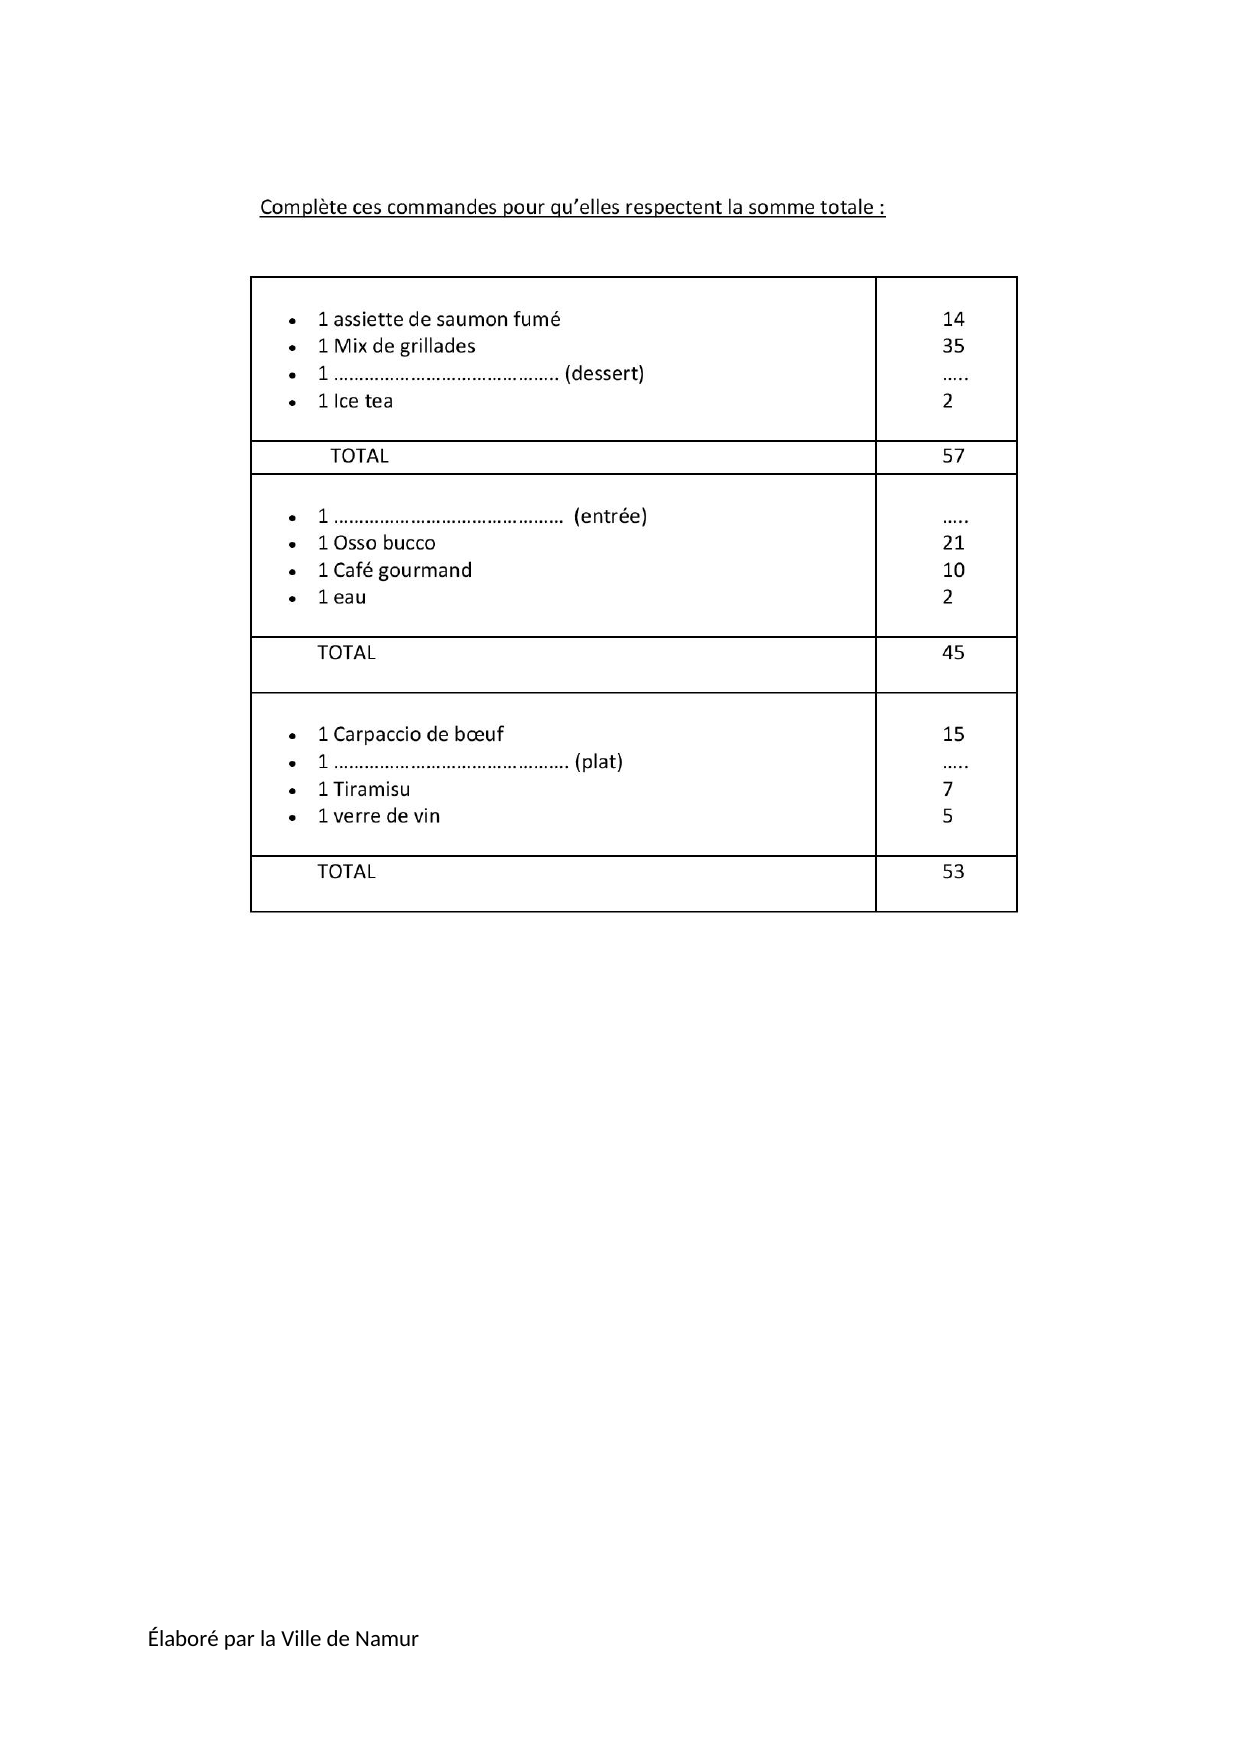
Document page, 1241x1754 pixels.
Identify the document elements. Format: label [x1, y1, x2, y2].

picture [147, 147, 1093, 1485]
